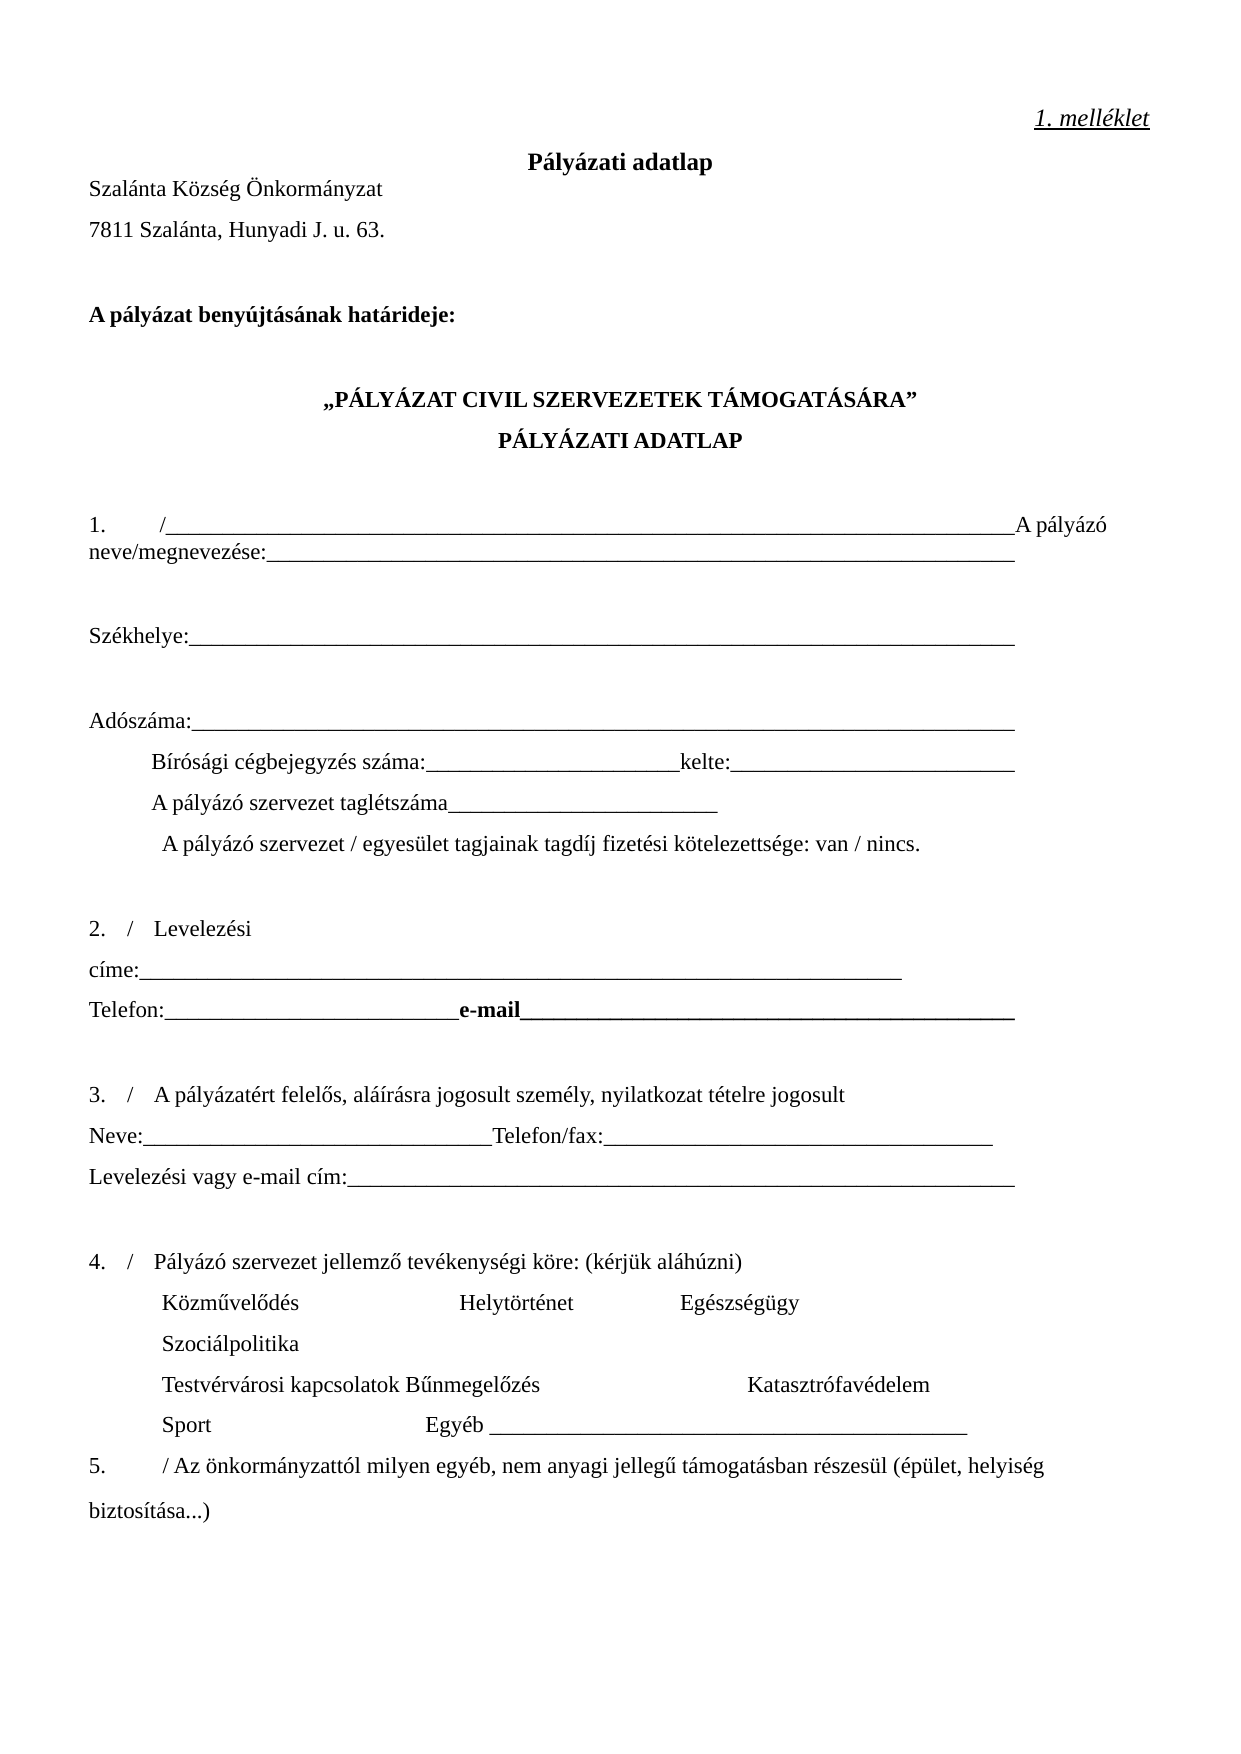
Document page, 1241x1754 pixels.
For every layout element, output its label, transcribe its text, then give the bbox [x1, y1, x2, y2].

list / Az önkormányzattól milyen egyéb, nem anyagi jellegű támogatásban részesül (épület, helyiség biztosítása...) [89, 1452, 1152, 1523]
text címe: [89, 956, 1152, 982]
text Testvérvárosi kapcsolatok Bűnmegelőzés Katasztrófavédelem [89, 1371, 1152, 1397]
text 7811 Szalánta, Hunyadi J. u. 63. [89, 216, 1152, 243]
text Telefon: e-mail [89, 997, 1152, 1023]
text Pályázati adatlap [89, 147, 1152, 176]
text Közművelődés Helytörténet Egészségügy [89, 1289, 1152, 1315]
list / A pályázatért felelős, aláírásra jogosult személy, nyilatkozat tételre jogosult [89, 1081, 1152, 1108]
text Levelezési vagy e-mail cím: [89, 1163, 1152, 1189]
text „PÁLYÁZAT CIVIL SZERVEZETEK TÁMOGATÁSÁRA” [89, 386, 1152, 412]
text Neve: Telefon/fax: [89, 1122, 1152, 1148]
text A pályázat benyújtásának határideje: [89, 301, 1152, 327]
text Sport Egyéb [89, 1412, 1152, 1438]
text Szalánta Község Önkormányzat [89, 176, 1152, 202]
list / Levelezési [89, 915, 1152, 941]
text Bírósági cégbejegyzés száma: kelte: [89, 748, 1152, 774]
text A pályázó szervezet / egyesület tagjainak tagdíj fizetési kötelezettsége: van / nincs. [89, 830, 1152, 856]
text A pályázó szervezet taglétszáma [89, 789, 1152, 815]
text 1. melléklet [89, 103, 1152, 132]
list / Pályázó szervezet jellemző tevékenységi köre: (kérjük aláhúzni) [89, 1248, 1152, 1274]
text Szociálpolitika [89, 1330, 1152, 1356]
text PÁLYÁZATI ADATLAP [89, 427, 1152, 453]
text Adószáma: [89, 707, 1152, 733]
list / A pályázó neve/megnevezése: [89, 511, 1152, 564]
text Székhelye: [89, 622, 1152, 649]
